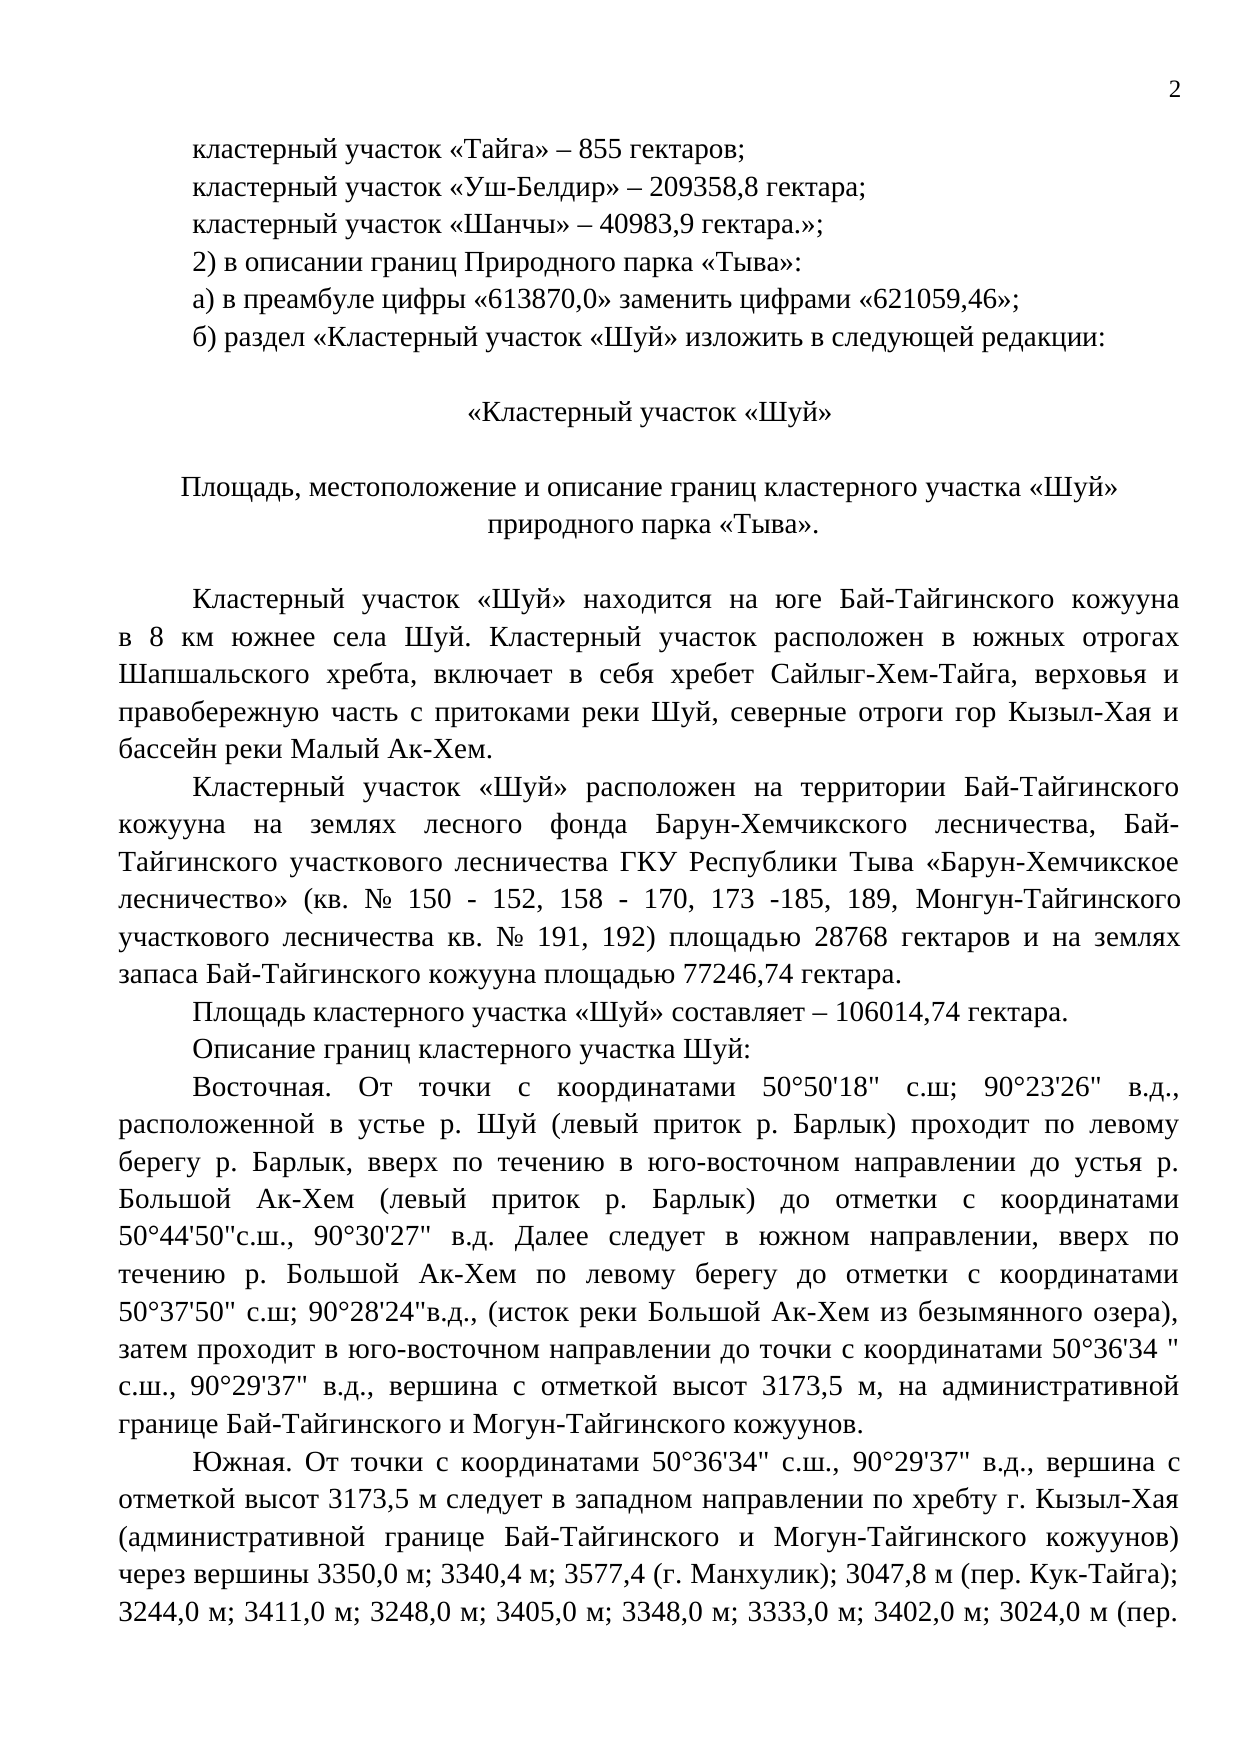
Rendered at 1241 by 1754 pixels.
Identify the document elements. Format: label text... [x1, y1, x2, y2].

text б) раздел «Кластерный участок «Шуй» изложить в следующей редакции: [118, 315, 1181, 352]
text 2) в описании границ Природного парка «Тыва»: [118, 240, 1181, 277]
text природного парка «Тыва». [118, 502, 1181, 540]
text а) в преамбуле цифры «613870,0» заменить цифрами «621059,46»; [118, 277, 1181, 315]
text кластерный участок «Шанчы» – 40983,9 гектара.»; [118, 202, 1181, 240]
text Описание границ кластерного участка Шуй: [118, 1027, 1181, 1065]
text Восточная. От точки с координатами 50°50'18" с.ш; 90°23'26" в.д., расположенной в устье р. Шуй (левый приток р. Барлык) проходит по левому берегу р. Барлык, вверх по течению в юго-восточном направлении до устья р. Большой Ак-Хем (левый приток р. Барлык) до отметки с координатами 50°44'50"с.ш., 90°30'27" в.д. Далее следует в южном направлении, вверх по течению р. Большой Ак-Хем по левому берегу до отметки с координатами 50°37'50" с.ш; 90°28'24"в.д., (исток реки Большой Ак-Хем из безымянного озера), затем проходит в юго-восточном направлении до точки с координатами 50°36'34 " с.ш., 90°29'37" в.д., вершина с отметкой высот 3173,5 м, на административной границе Бай-Тайгинского и Могун-Тайгинского кожуунов. [118, 1065, 1181, 1440]
text Площадь кластерного участка «Шуй» составляет – 106014,74 гектара. [118, 990, 1181, 1027]
text Кластерный участок «Шуй» расположен на территории Бай-Тайгинского кожууна на землях лесного фонда Барун-Хемчикского лесничества, Бай-Тайгинского участкового лесничества ГКУ Республики Тыва «Барун-Хемчикское лесничество» (кв. № 150 - 152, 158 - 170, 173 -185, 189, Монгун-Тайгинского участкового лесничества кв. № 191, 192) площадью 28768 гектаров и на землях запаса Бай-Тайгинского кожууна площадью 77246,74 гектара. [118, 765, 1181, 990]
text кластерный участок «Тайга» – 855 гектаров; [118, 127, 1181, 165]
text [118, 1440, 1181, 1627]
text Площадь, местоположение и описание границ кластерного участка «Шуй» [118, 465, 1181, 502]
text кластерный участок «Уш-Белдир» – 209358,8 гектара; [118, 165, 1181, 202]
text «Кластерный участок «Шуй» [118, 390, 1181, 427]
text Кластерный участок «Шуй» находится на юге Бай-Тайгинского кожууна в 8 км южнее села Шуй. Кластерный участок расположен в южных отрогах Шапшальского хребта, включает в себя хребет Сайлыг-Хем-Тайга, верховья и правобережную часть с притоками реки Шуй, северные отроги гор Кызыл-Хая и бассейн реки Малый Ак-Хем. [118, 577, 1181, 765]
